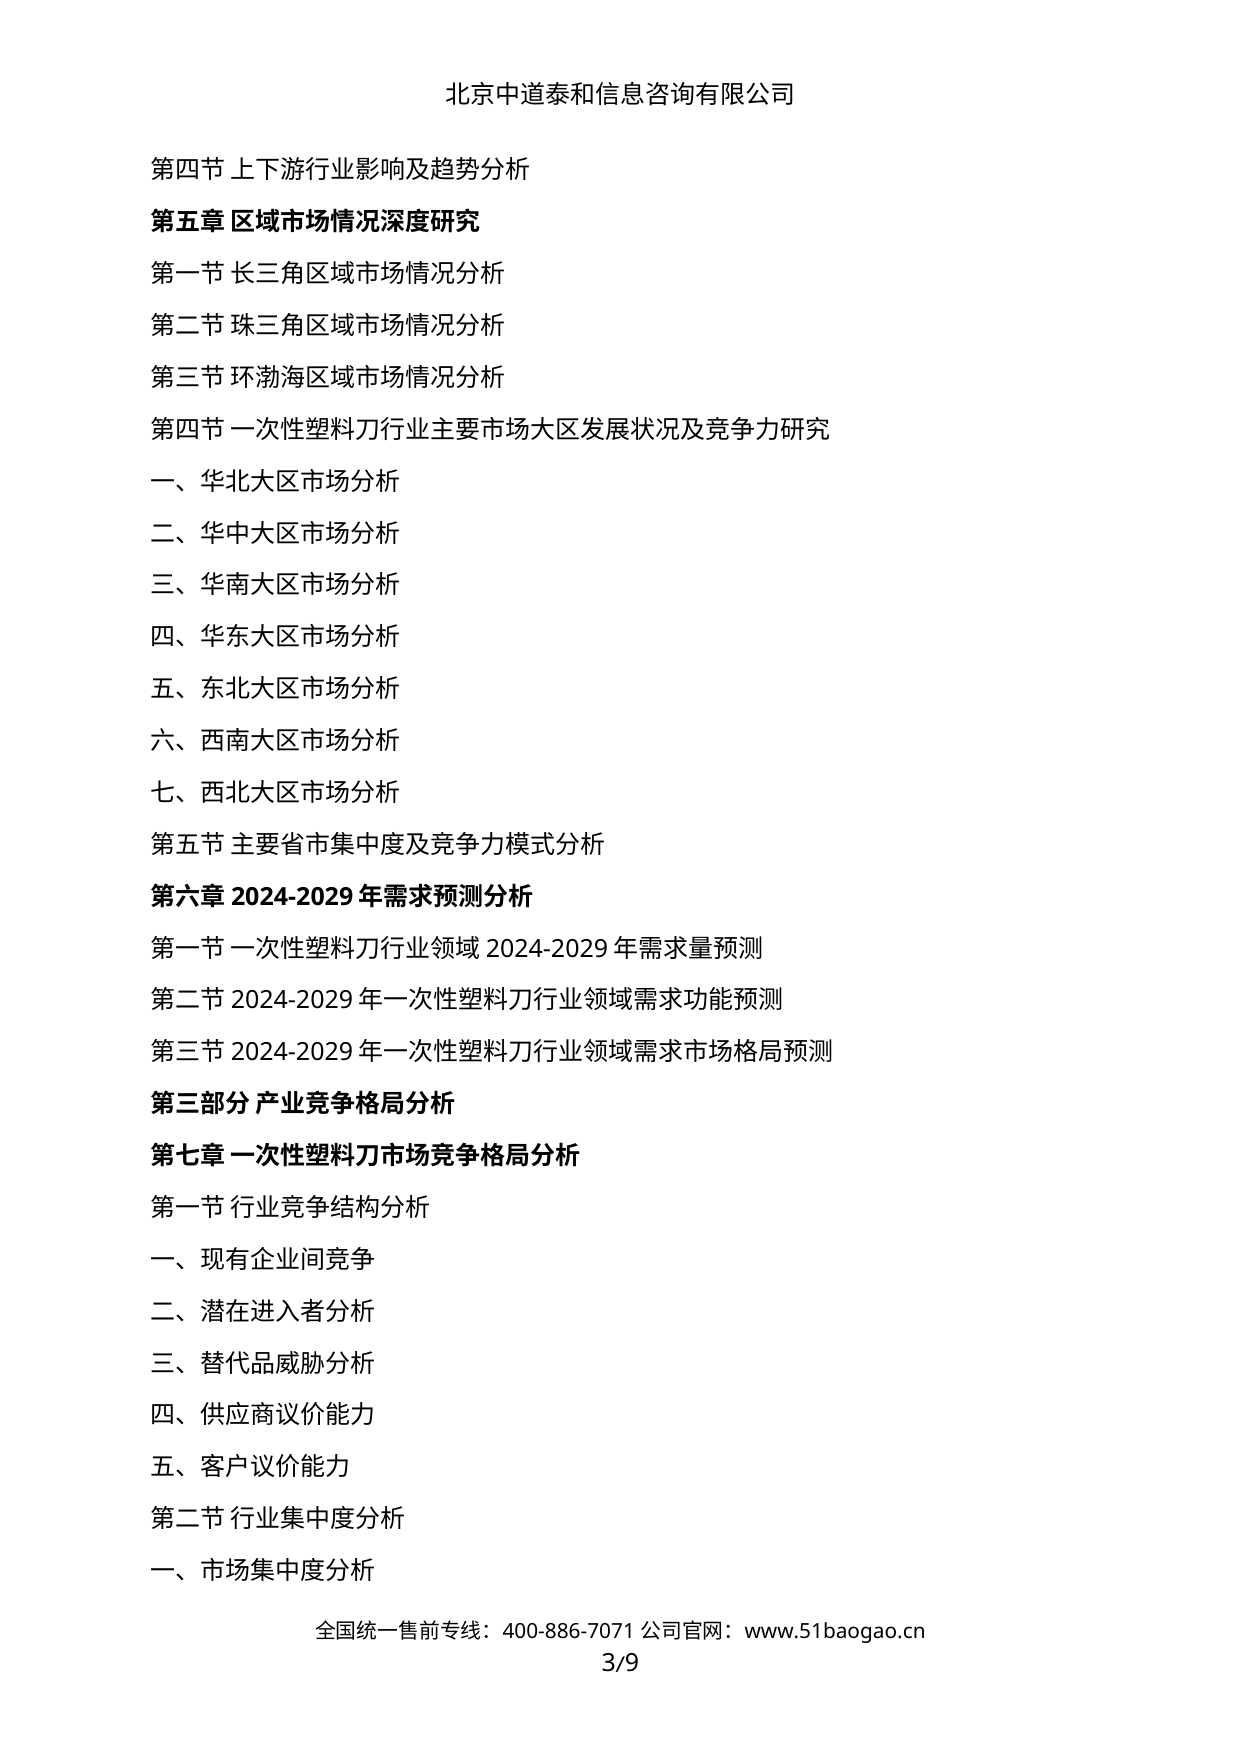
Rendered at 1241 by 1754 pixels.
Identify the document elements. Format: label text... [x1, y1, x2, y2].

text 第三节 环渤海区域市场情况分析 [150, 357, 1090, 394]
text 第四节 上下游行业影响及趋势分析 [150, 150, 1090, 186]
text 二、华中大区市场分析 [150, 513, 1090, 549]
text 第五节 主要省市集中度及竞争力模式分析 [150, 824, 1090, 861]
text 第一节 行业竞争结构分析 [150, 1187, 1090, 1224]
text 七、西北大区市场分析 [150, 772, 1090, 809]
text 第二节 珠三角区域市场情况分析 [150, 306, 1090, 342]
text 第六章 2024-2029年需求预测分析 [150, 876, 1090, 912]
text 四、供应商议价能力 [150, 1395, 1090, 1431]
text 第五章 区域市场情况深度研究 [150, 202, 1090, 238]
text 五、东北大区市场分析 [150, 669, 1090, 705]
text 二、潜在进入者分析 [150, 1291, 1090, 1327]
text 一、市场集中度分析 [150, 1551, 1090, 1587]
text 第二节 2024-2029年一次性塑料刀行业领域需求功能预测 [150, 980, 1090, 1016]
text 第三节 2024-2029年一次性塑料刀行业领域需求市场格局预测 [150, 1032, 1090, 1068]
text 第七章 一次性塑料刀市场竞争格局分析 [150, 1136, 1090, 1172]
text 五、客户议价能力 [150, 1447, 1090, 1483]
text 第三部分 产业竞争格局分析 [150, 1084, 1090, 1120]
text 一、华北大区市场分析 [150, 461, 1090, 497]
text 六、西南大区市场分析 [150, 721, 1090, 757]
text 第一节 长三角区域市场情况分析 [150, 254, 1090, 290]
text 三、华南大区市场分析 [150, 565, 1090, 601]
text 第一节 一次性塑料刀行业领域2024-2029年需求量预测 [150, 928, 1090, 964]
text 四、华东大区市场分析 [150, 617, 1090, 653]
text 一、现有企业间竞争 [150, 1239, 1090, 1276]
text 第四节 一次性塑料刀行业主要市场大区发展状况及竞争力研究 [150, 409, 1090, 446]
text 三、替代品威胁分析 [150, 1343, 1090, 1379]
text 第二节 行业集中度分析 [150, 1499, 1090, 1535]
